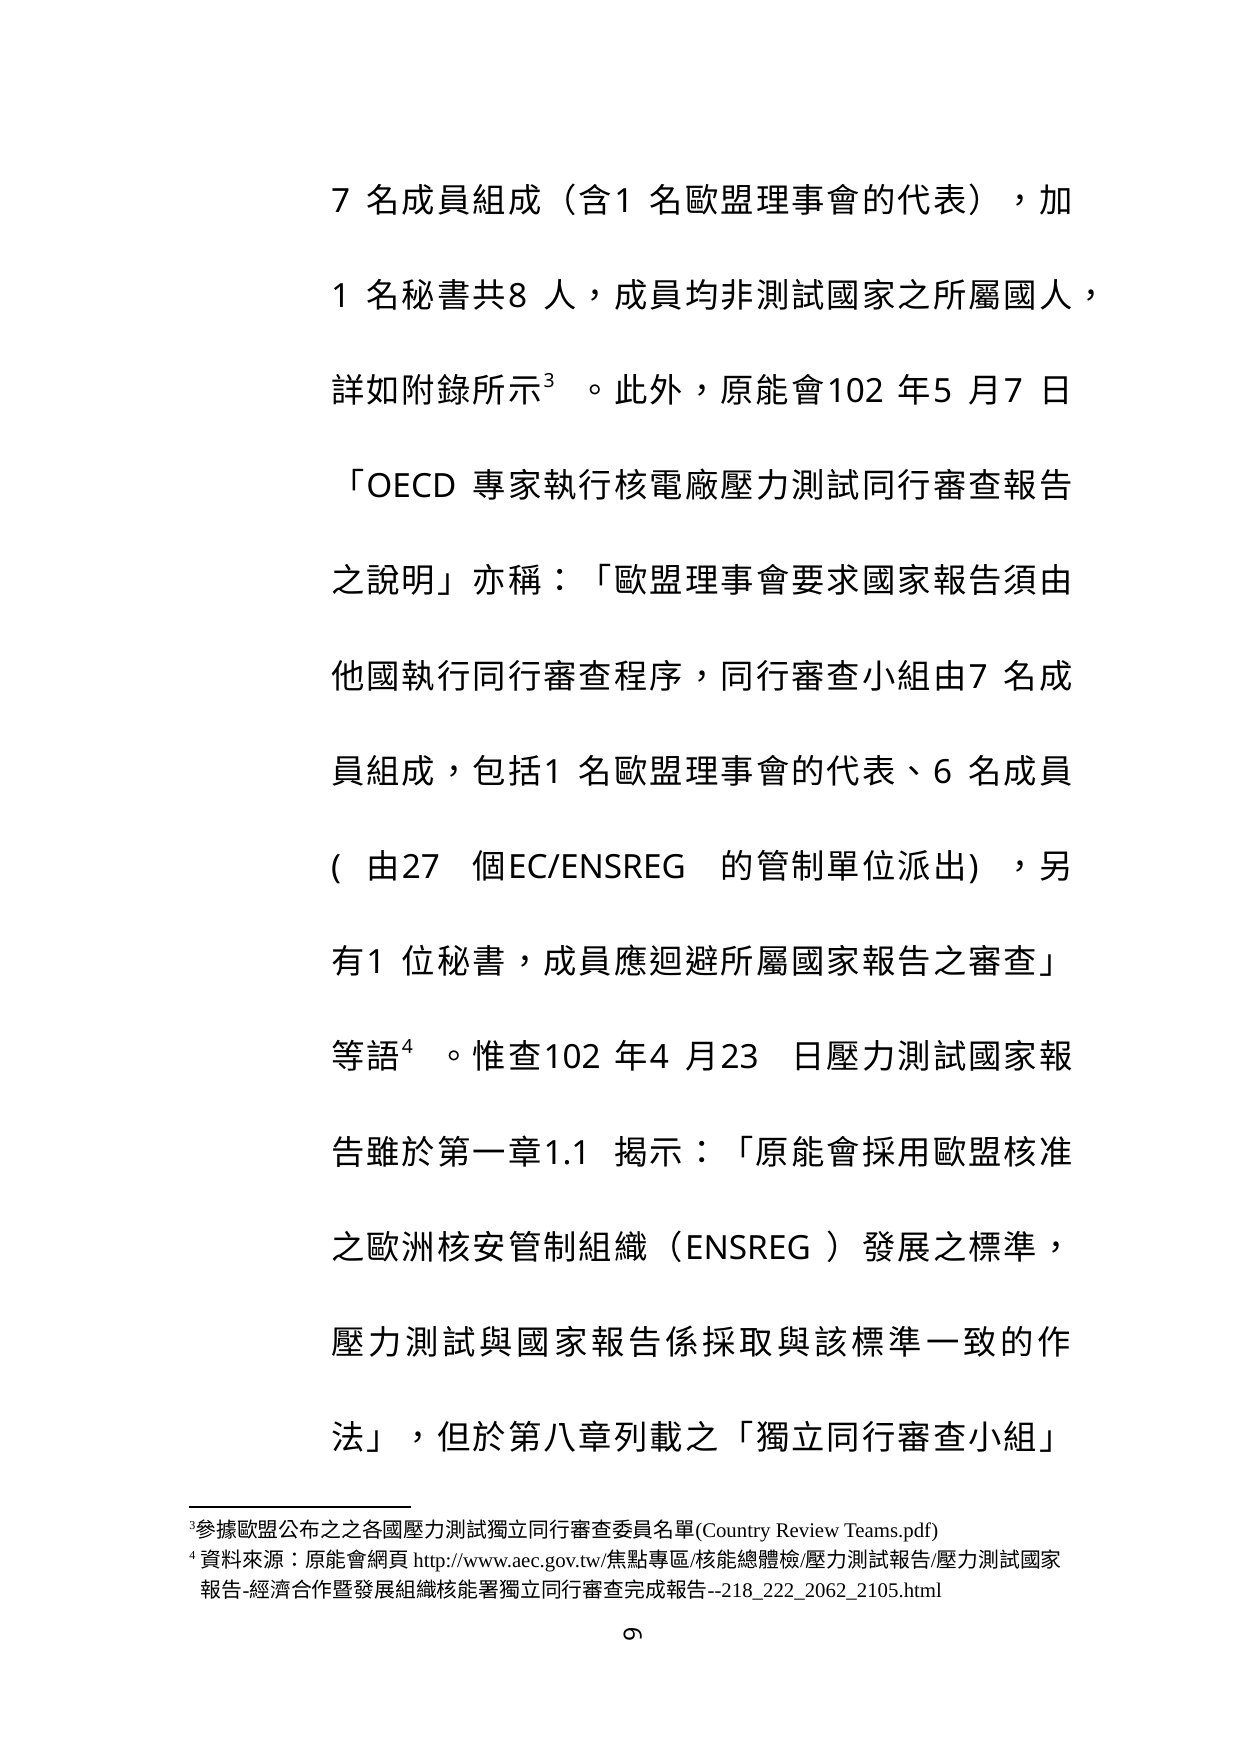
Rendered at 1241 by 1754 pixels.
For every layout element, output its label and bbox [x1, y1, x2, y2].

subtitle [260, 150, 1074, 1483]
